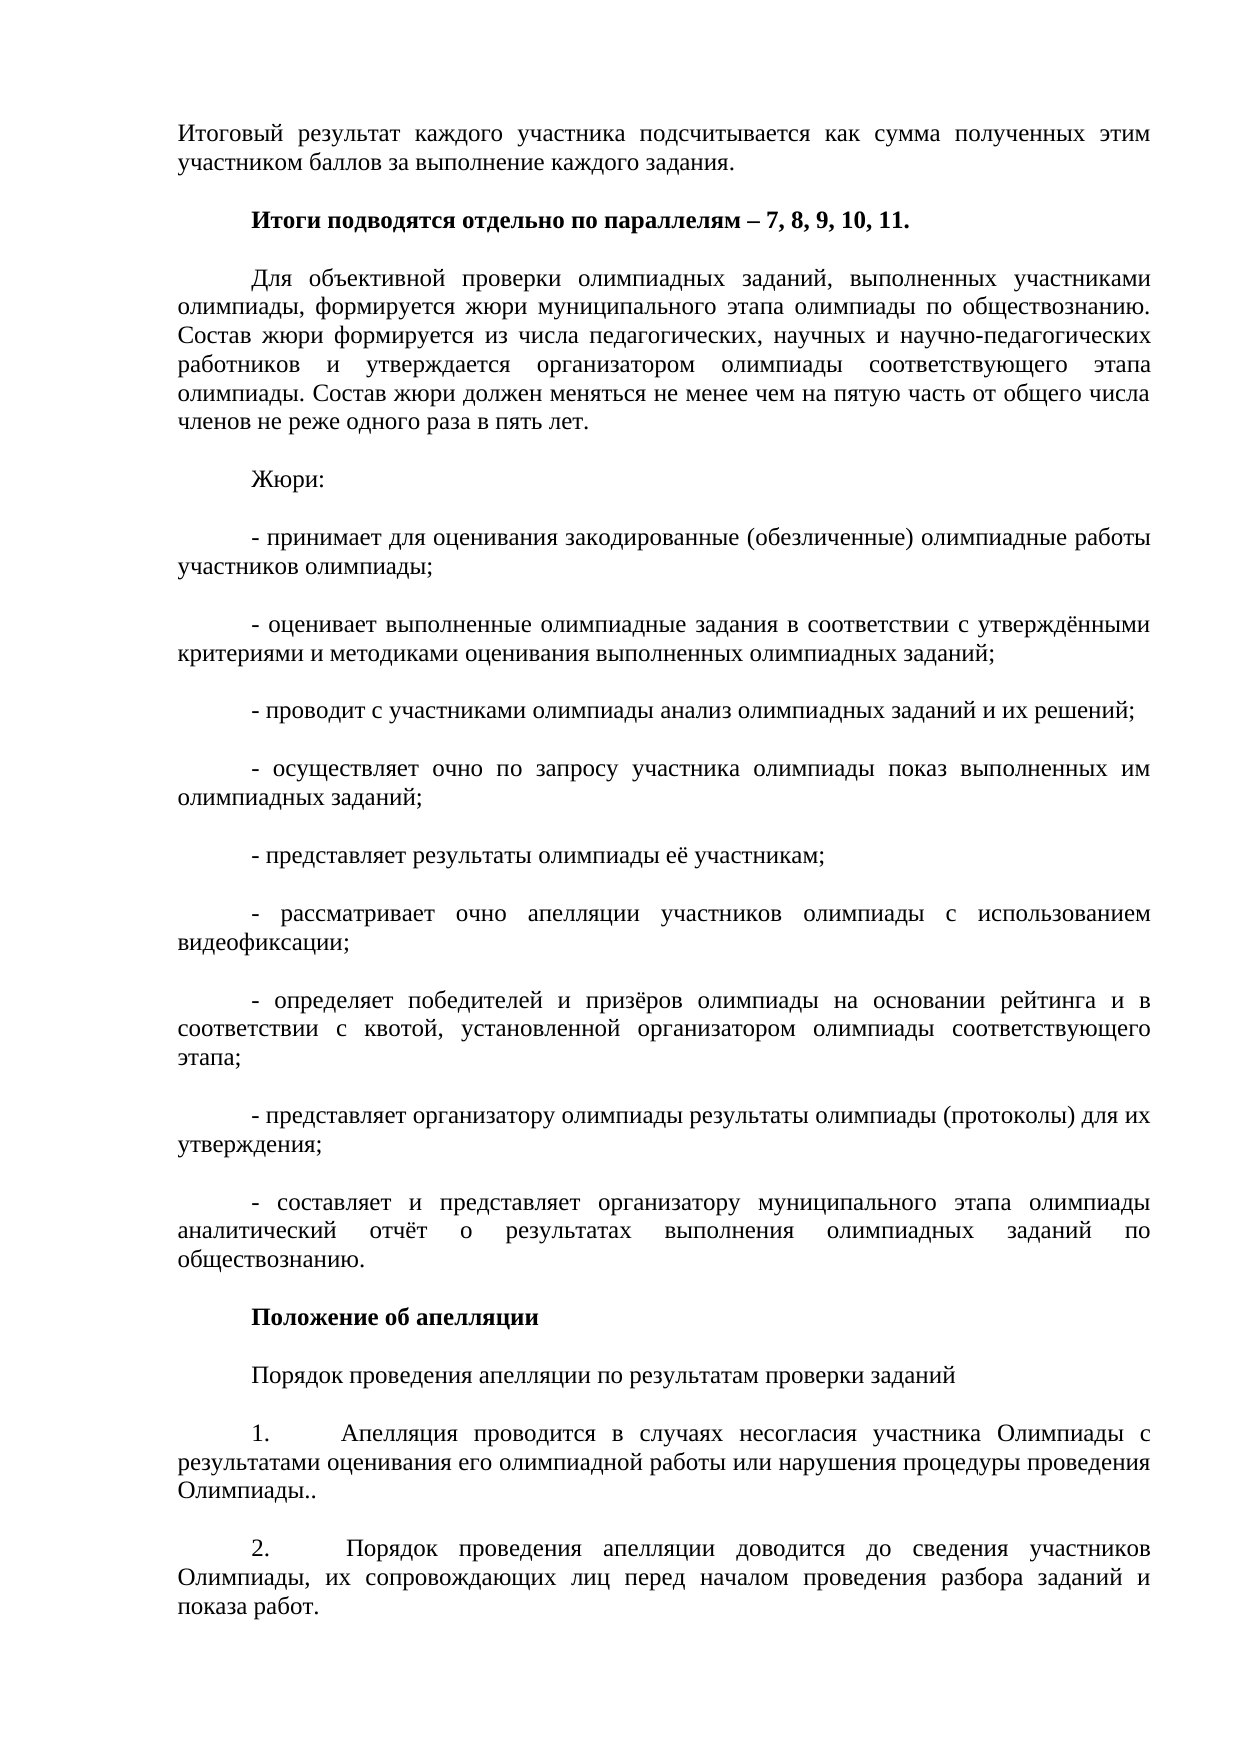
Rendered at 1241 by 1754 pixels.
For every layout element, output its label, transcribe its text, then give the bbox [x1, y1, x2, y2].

text 1. Апелляция проводится в случаях несогласия участника Олимпиады с результатами оценивания его олимпиадной работы или нарушения процедуры проведения Олимпиады.. [177, 1418, 1152, 1504]
text Жюри: [177, 464, 1152, 493]
text - определяет победителей и призёров олимпиады на основании рейтинга и в соответствии с квотой, установленной организатором олимпиады соответствующего этапа; [177, 985, 1152, 1071]
text - проводит с участниками олимпиады анализ олимпиадных заданий и их решений; [177, 696, 1152, 724]
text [177, 118, 1152, 176]
text Итоги подводятся отдельно по параллелям – 7, 8, 9, 10, 11. [177, 205, 1152, 233]
text Порядок проведения апелляции по результатам проверки заданий [177, 1360, 1152, 1389]
text - оценивает выполненные олимпиадные задания в соответствии с утверждёнными критериями и методиками оценивания выполненных олимпиадных заданий; [177, 609, 1152, 666]
text - осуществляет очно по запросу участника олимпиады показ выполненных им олимпиадных заданий; [177, 753, 1152, 811]
text - представляет результаты олимпиады её участникам; [177, 840, 1152, 869]
text - принимает для оценивания закодированные (обезличенные) олимпиадные работы участников олимпиады; [177, 522, 1152, 580]
text Положение об апелляции [177, 1302, 1152, 1331]
text - составляет и представляет организатору муниципального этапа олимпиады аналитический отчёт о результатах выполнения олимпиадных заданий по обществознанию. [177, 1187, 1152, 1273]
text 2. Порядок проведения апелляции доводится до сведения участников Олимпиады, их сопровождающих лиц перед началом проведения разбора заданий и показа работ. [177, 1533, 1152, 1620]
text Для объективной проверки олимпиадных заданий, выполненных участниками олимпиады, формируется жюри муниципального этапа олимпиады по обществознанию. Состав жюри формируется из числа педагогических, научных и научно-педагогических работников и утверждается организатором олимпиады соответствующего этапа олимпиады. Состав жюри должен меняться не менее чем на пятую часть от общего числа членов не реже одного раза в пять лет. [177, 263, 1152, 435]
text - представляет организатору олимпиады результаты олимпиады (протоколы) для их утверждения; [177, 1100, 1152, 1158]
text - рассматривает очно апелляции участников олимпиады с использованием видеофиксации; [177, 898, 1152, 956]
